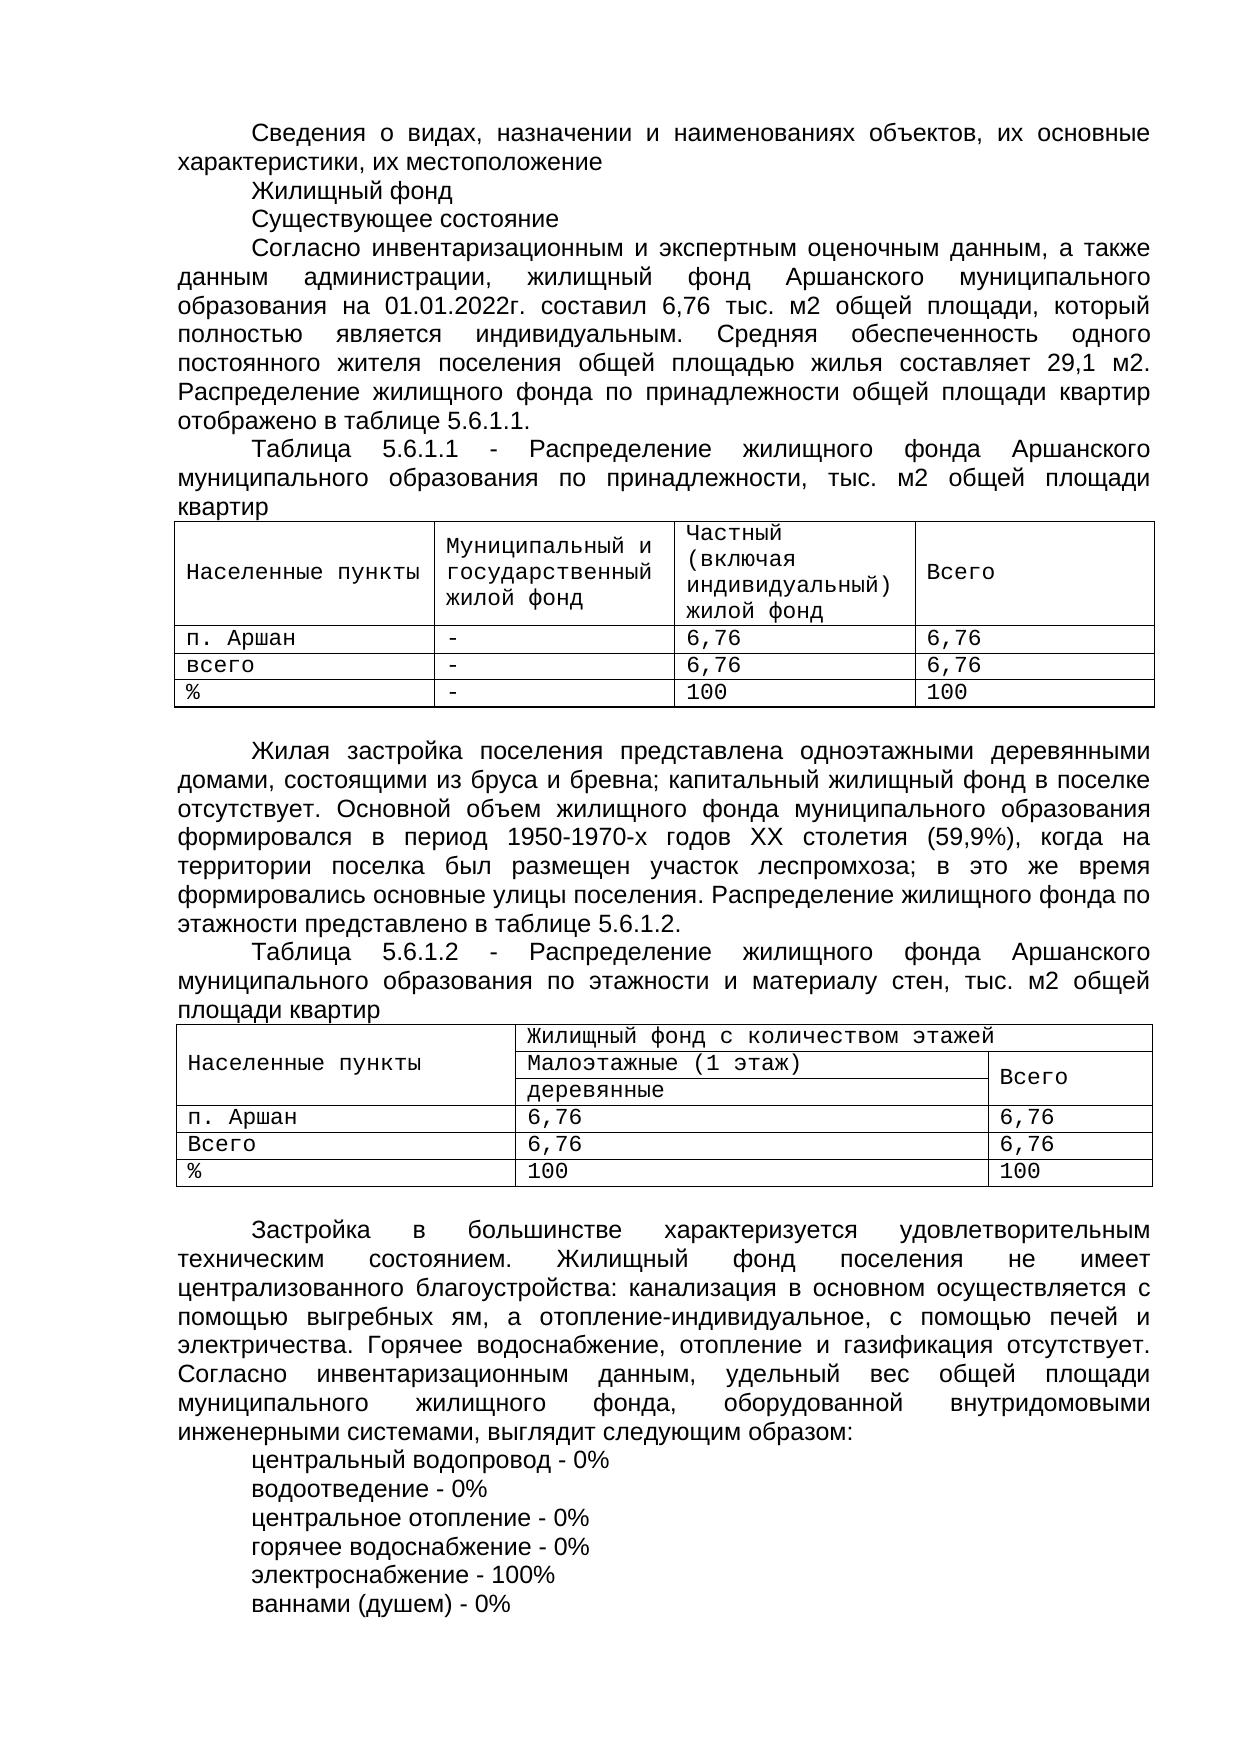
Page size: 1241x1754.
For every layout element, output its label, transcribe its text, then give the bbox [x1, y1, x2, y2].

text Существующее состояние [177, 204, 1152, 233]
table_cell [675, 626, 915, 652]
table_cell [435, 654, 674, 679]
text центральный водопровод - 0% [177, 1445, 1152, 1474]
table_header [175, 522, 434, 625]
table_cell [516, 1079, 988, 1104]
text Таблица 5.6.1.2 - Распределение жилищного фонда Аршанского муниципального образования по этажности и материалу стен, тыс. м2 общей площади квартир [177, 937, 1152, 1024]
text Сведения о видах, назначении и наименованиях объектов, их основные характеристики, их местоположение [177, 118, 1152, 176]
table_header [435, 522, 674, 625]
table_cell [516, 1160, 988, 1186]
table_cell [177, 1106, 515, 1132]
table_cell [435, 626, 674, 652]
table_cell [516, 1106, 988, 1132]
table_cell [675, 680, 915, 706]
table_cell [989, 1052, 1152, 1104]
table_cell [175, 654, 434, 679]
text ваннами (душем) - 0% [177, 1589, 1152, 1618]
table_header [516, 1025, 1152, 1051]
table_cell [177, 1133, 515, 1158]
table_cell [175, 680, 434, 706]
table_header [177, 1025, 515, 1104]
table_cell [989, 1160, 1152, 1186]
text Жилая застройка поселения представлена одноэтажными деревянными домами, состоящими из бруса и бревна; капитальный жилищный фонд в поселке отсутствует. Основной объем жилищного фонда муниципального образования формировался в период 1950-1970-х годов ХХ столетия (59,9%), когда на территории поселка был размещен участок леспромхоза; в это же время формировались основные улицы поселения. Распределение жилищного фонда по этажности представлено в таблице 5.6.1.2. [177, 736, 1152, 937]
text Согласно инвентаризационным и экспертным оценочным данным, а также данным администрации, жилищный фонд Аршанского муниципального образования на 01.01.2022г. составил 6,76 тыс. м2 общей площади, который полностью является индивидуальным. Средняя обеспеченность одного постоянного жителя поселения общей площадью жилья составляет 29,1 м2. Распределение жилищного фонда по принадлежности общей площади квартир отображено в таблице 5.6.1.1. [177, 233, 1152, 434]
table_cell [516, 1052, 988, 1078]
text горячее водоснабжение - 0% [177, 1532, 1152, 1560]
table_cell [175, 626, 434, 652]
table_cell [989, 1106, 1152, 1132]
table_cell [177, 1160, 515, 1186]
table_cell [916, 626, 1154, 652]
text электроснабжение - 100% [177, 1560, 1152, 1589]
text Жилищный фонд [177, 176, 1152, 204]
text Застройка в большинстве характеризуется удовлетворительным техническим состоянием. Жилищный фонд поселения не имеет централизованного благоустройства: канализация в основном осуществляется с помощью выгребных ям, а отопление-индивидуальное, с помощью печей и электричества. Горячее водоснабжение, отопление и газификация отсутствует. Согласно инвентаризационным данным, удельный вес общей площади муниципального жилищного фонда, оборудованной внутридомовыми инженерными системами, выглядит следующим образом: [177, 1215, 1152, 1445]
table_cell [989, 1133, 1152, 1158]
text центральное отопление - 0% [177, 1503, 1152, 1532]
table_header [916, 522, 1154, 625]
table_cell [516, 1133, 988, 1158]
text водоотведение - 0% [177, 1474, 1152, 1503]
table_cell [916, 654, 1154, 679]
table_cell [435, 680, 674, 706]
text Таблица 5.6.1.1 - Распределение жилищного фонда Аршанского муниципального образования по принадлежности, тыс. м2 общей площади квартир [177, 434, 1152, 521]
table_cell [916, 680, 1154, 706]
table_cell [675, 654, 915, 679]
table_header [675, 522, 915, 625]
